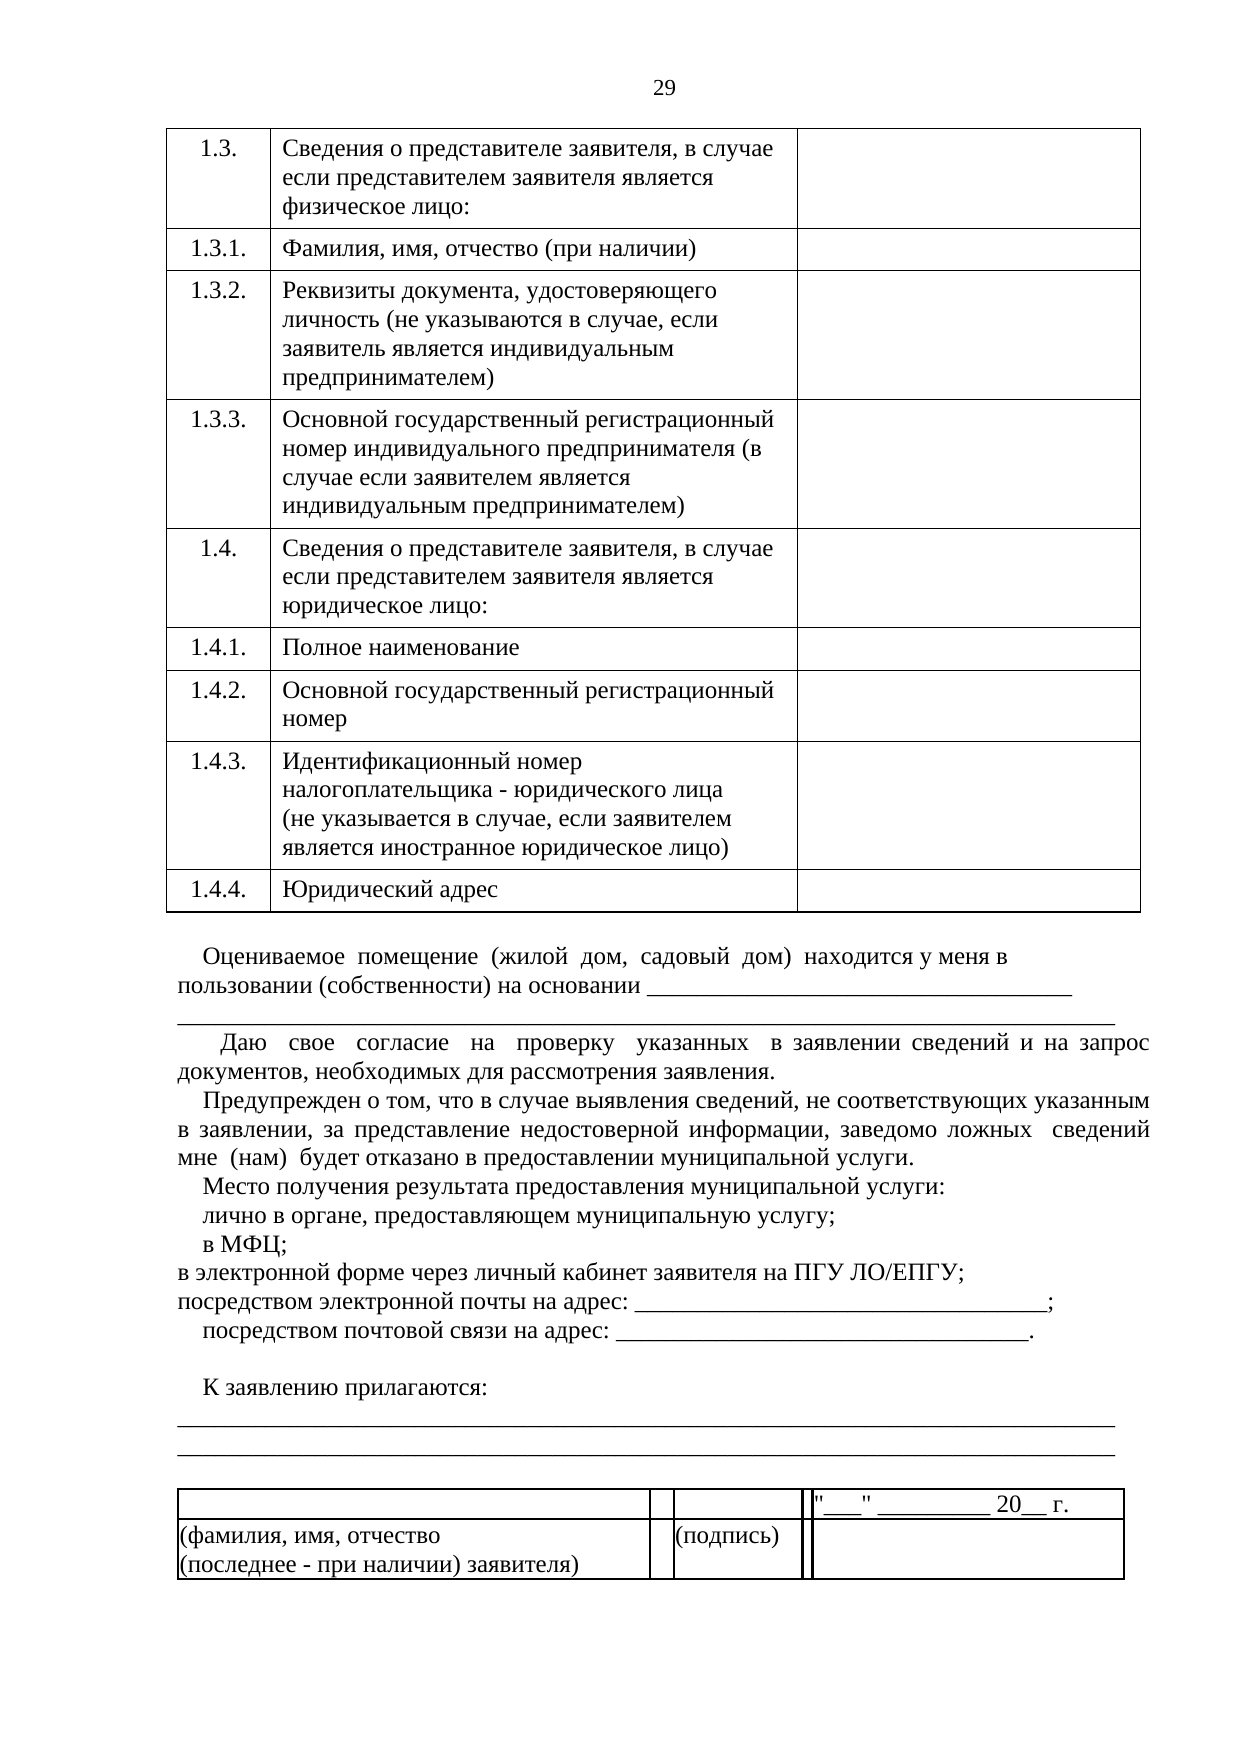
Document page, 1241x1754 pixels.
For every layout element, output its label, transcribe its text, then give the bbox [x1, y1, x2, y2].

table_cell Основной государственный регистрационный номер индивидуального предпринимателя (в случае если заявителем является индивидуальным предпринимателем) [271, 400, 797, 527]
table_cell [798, 129, 1140, 228]
table_cell 1.3.2. [167, 271, 270, 399]
table_cell 1.4. [167, 529, 270, 627]
table_cell (фамилия, имя, отчество (последнее - при наличии) заявителя) [179, 1520, 649, 1578]
text пользовании (собственности) на основании __________________________________ [177, 970, 1152, 999]
table_cell Сведения о представителе заявителя, в случае если представителем заявителя является физическое лицо: [271, 129, 797, 228]
text ___________________________________________________________________________ [177, 1401, 1152, 1430]
table_cell 1.3. [167, 129, 270, 228]
table_cell Основной государственный регистрационный номер [271, 671, 797, 741]
table_header "___" _________ 20__ г. [814, 1490, 1123, 1518]
table_header [675, 1490, 801, 1518]
table_cell Фамилия, имя, отчество (при наличии) [271, 229, 797, 270]
table_cell [798, 271, 1140, 399]
table_cell 1.4.2. [167, 671, 270, 741]
text ___________________________________________________________________________ [177, 1430, 1152, 1459]
table_cell [798, 628, 1140, 669]
table_cell 1.4.4. [167, 870, 270, 911]
table_cell [798, 870, 1140, 911]
text в электронной форме через личный кабинет заявителя на ПГУ ЛО/ЕПГУ; [177, 1257, 1152, 1286]
text Оцениваемое помещение (жилой дом, садовый дом) находится у меня в [177, 941, 1152, 970]
text Даю свое согласие на проверку указанных в заявлении сведений и на запрос документов, необходимых для рассмотрения заявления. [177, 1027, 1152, 1085]
table_cell 1.4.1. [167, 628, 270, 669]
table_cell [651, 1520, 673, 1578]
text Предупрежден о том, что в случае выявления сведений, не соответствующих указанным в заявлении, за представление недостоверной информации, заведомо ложных сведений мне (нам) будет отказано в предоставлении муниципальной услуги. [177, 1085, 1152, 1171]
text К заявлению прилагаются: [177, 1372, 1152, 1401]
table_header [804, 1490, 811, 1518]
text посредством электронной почты на адрес: _________________________________; [177, 1286, 1152, 1315]
table_cell Сведения о представителе заявителя, в случае если представителем заявителя является юридическое лицо: [271, 529, 797, 627]
table_header [651, 1490, 673, 1518]
table_cell 1.4.3. [167, 742, 270, 869]
table_cell Юридический адрес [271, 870, 797, 911]
text в МФЦ; [177, 1229, 1152, 1257]
table_cell (подпись) [675, 1520, 801, 1578]
table_cell [804, 1520, 811, 1578]
text ___________________________________________________________________________ [177, 999, 1152, 1027]
table_cell [798, 742, 1140, 869]
table_cell Идентификационный номер налогоплательщика - юридического лица (не указывается в случае, если заявителем является иностранное юридическое лицо) [271, 742, 797, 869]
text Место получения результата предоставления муниципальной услуги: [177, 1171, 1152, 1200]
table_cell [798, 229, 1140, 270]
text посредством почтовой связи на адрес: _________________________________. [177, 1315, 1152, 1344]
table_cell 1.3.1. [167, 229, 270, 270]
table_cell Полное наименование [271, 628, 797, 669]
text лично в органе, предоставляющем муниципальную услугу; [177, 1200, 1152, 1229]
table_header [179, 1490, 649, 1518]
table_cell [798, 400, 1140, 527]
table_cell [798, 529, 1140, 627]
table_cell 1.3.3. [167, 400, 270, 527]
table_cell [798, 671, 1140, 741]
table_cell [814, 1520, 1123, 1578]
table_cell Реквизиты документа, удостоверяющего личность (не указываются в случае, если заявитель является индивидуальным предпринимателем) [271, 271, 797, 399]
